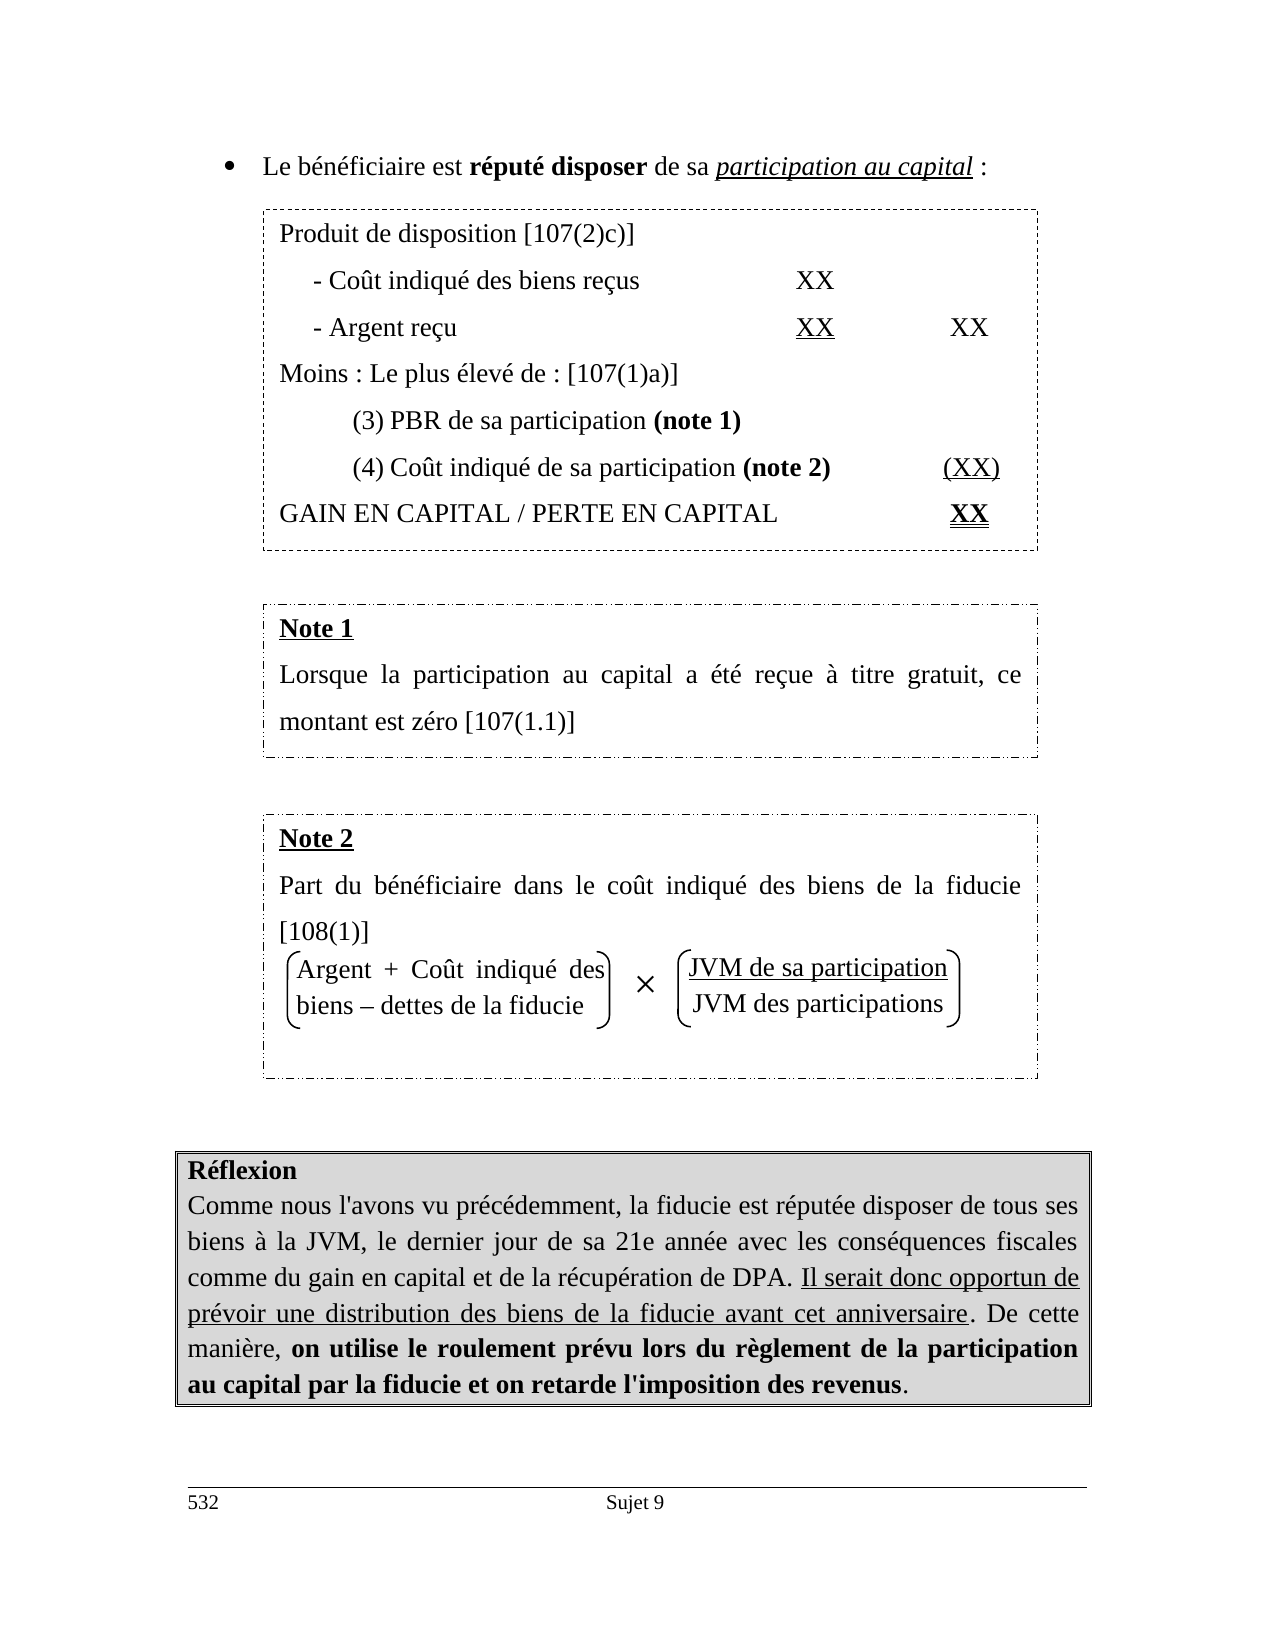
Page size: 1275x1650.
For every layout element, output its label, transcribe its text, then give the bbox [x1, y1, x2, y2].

list Le bénéficiaire est réputé disposer de sa participation au capital : [225, 150, 1087, 181]
table_header Réflexion Comme nous l'avons vu précédemment, la fiducie est réputée disposer de tous ses biens à la JVM, le dernier jour de sa 21e année avec les conséquences fiscales comme du gain en capital et de la récupération de DPA. Il serait donc opportun de prévoir une distribution des biens de la fiducie avant cet anniversaire. De cette manière, on utilise le roulement prévu lors du règlement de la participation au capital par la fiducie et on retarde l'imposition des revenus. [178, 1154, 1089, 1404]
